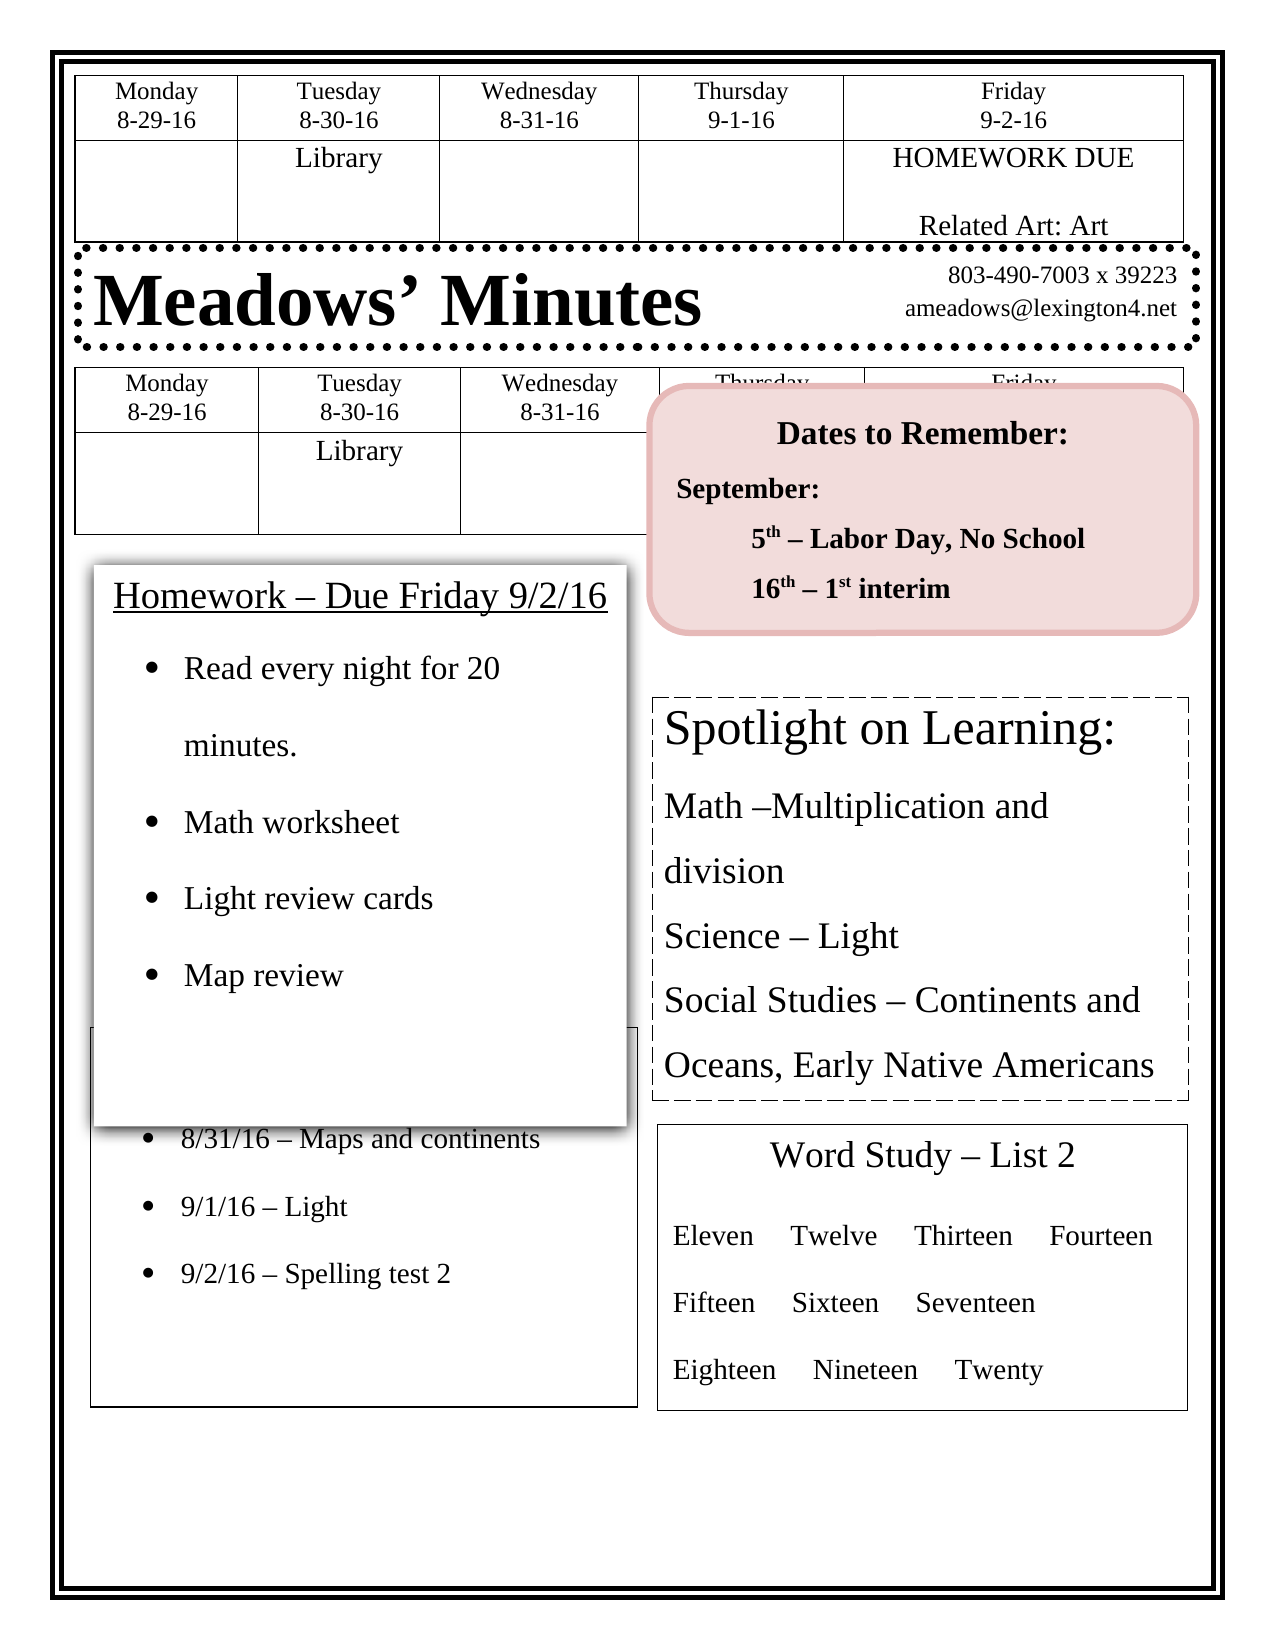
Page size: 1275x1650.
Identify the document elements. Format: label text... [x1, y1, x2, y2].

table_cell Library [238, 141, 439, 241]
table_cell [76, 141, 237, 241]
table_cell [639, 141, 843, 241]
table_cell [440, 141, 638, 241]
table_header Monday 8-29-16 [76, 368, 258, 432]
table_header Friday 9-2-16 [865, 368, 1183, 391]
table_header Wednesday 8-31-16 [461, 368, 659, 432]
table_cell [76, 433, 258, 533]
table_cell [461, 433, 646, 533]
table_header Monday 8-29-16 [76, 76, 237, 139]
table_header Thursday 9-1-16 [660, 368, 864, 393]
table_cell Library [259, 433, 460, 533]
table_cell HOMEWORK DUE Related Art: Art [844, 141, 1183, 241]
table_header Friday 9-2-16 [844, 76, 1183, 139]
table_header Tuesday 8-30-16 [259, 368, 460, 432]
table_header Spotlight on Learning: Math –Multiplication and division Science – Light Social Studies – Continents and Oceans, Early Native Americans [653, 697, 1189, 1100]
table_header Tuesday 8-30-16 [238, 76, 439, 139]
table_header Thursday 9-1-16 [639, 76, 843, 139]
table_header Wednesday 8-31-16 [440, 76, 638, 139]
